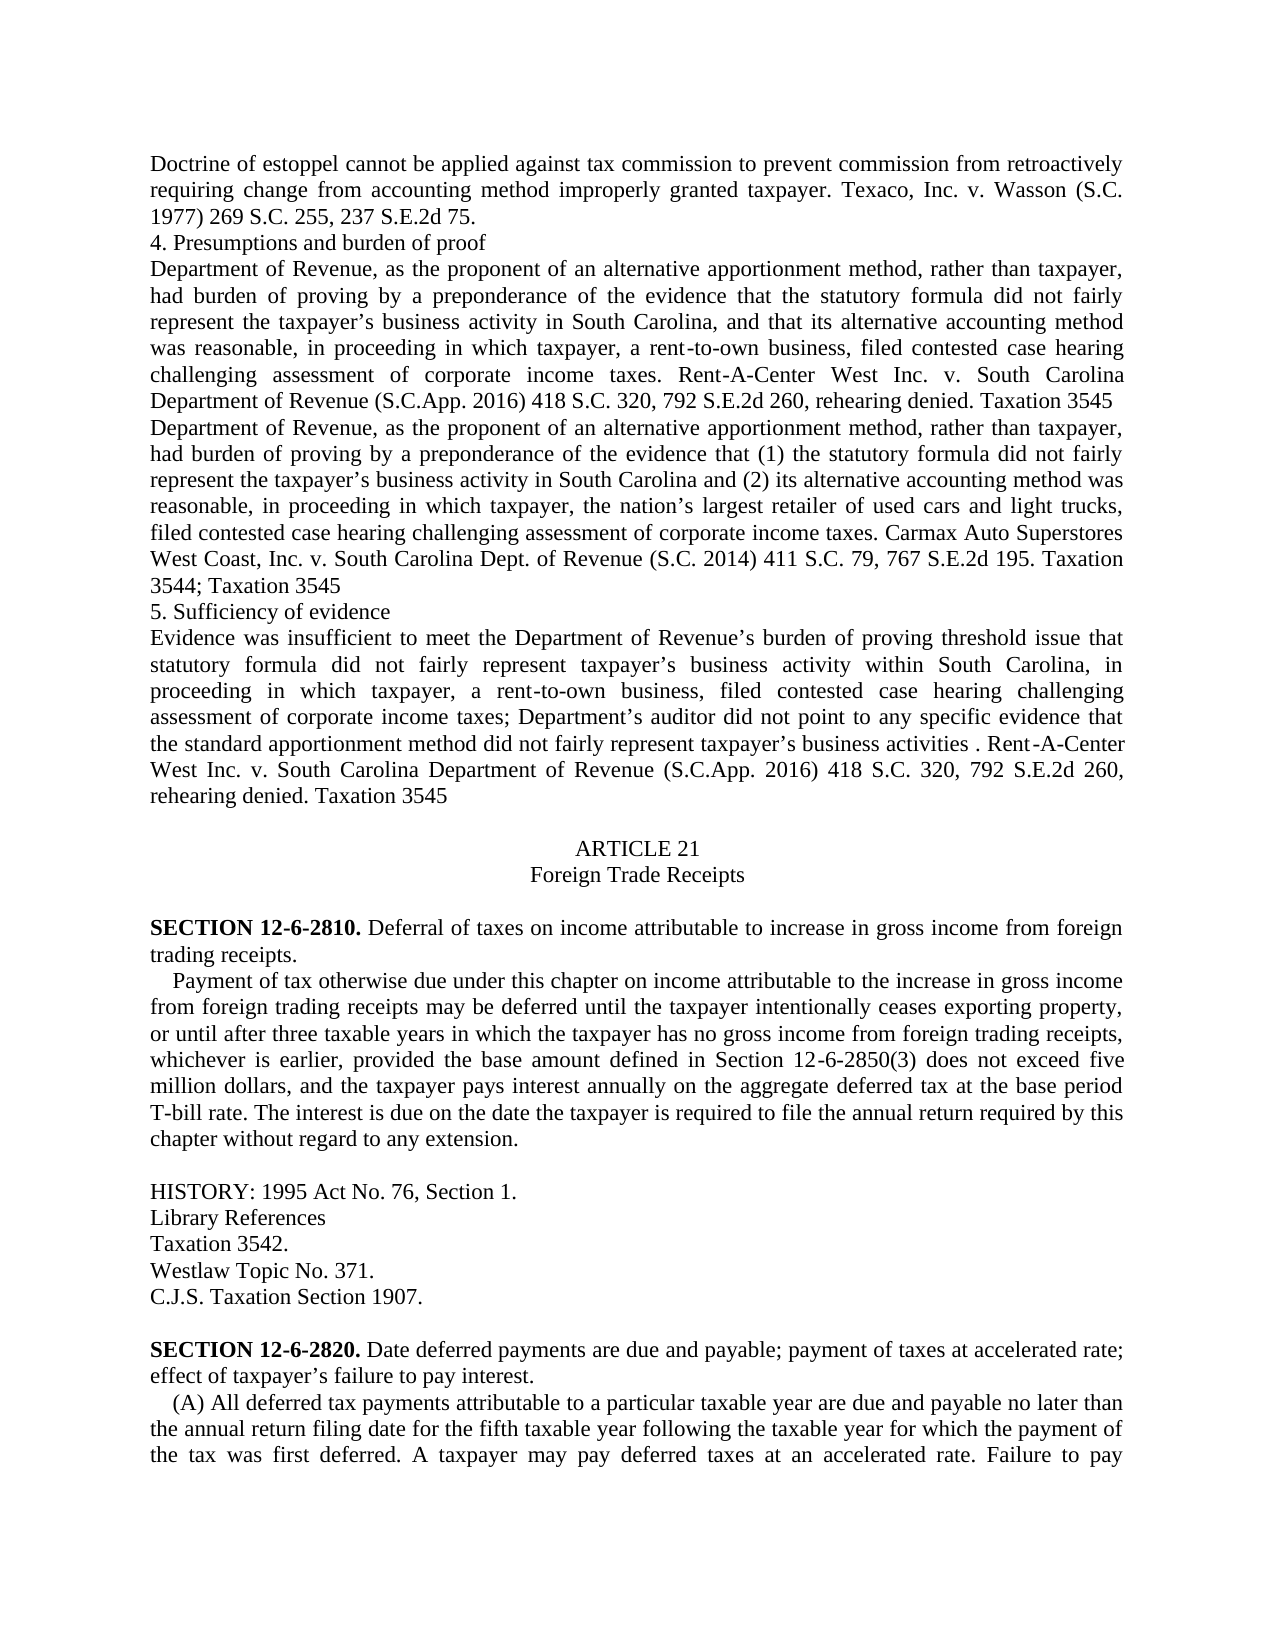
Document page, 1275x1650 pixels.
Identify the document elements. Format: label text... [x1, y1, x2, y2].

text C.J.S. Taxation Section 1907. [150, 1283, 1125, 1309]
text Taxation 3542. [150, 1231, 1125, 1257]
text Westlaw Topic No. 371. [150, 1257, 1125, 1283]
text 4. Presumptions and burden of proof [150, 229, 1125, 255]
text Foreign Trade Receipts [150, 862, 1125, 888]
text Department of Revenue, as the proponent of an alternative apportionment method, rather than taxpayer, had burden of proving by a preponderance of the evidence that the statutory formula did not fairly represent the taxpayer’s business activity in South Carolina, and that its alternative accounting method was reasonable, in proceeding in which taxpayer, a rent-to-own business, filed contested case hearing challenging assessment of corporate income taxes. Rent-A-Center West Inc. v. South Carolina Department of Revenue (S.C.App. 2016) 418 S.C. 320, 792 S.E.2d 260, rehearing denied. Taxation 3545 [150, 255, 1125, 413]
text 5. Sufficiency of evidence [150, 598, 1125, 624]
text Evidence was insufficient to meet the Department of Revenue’s burden of proving threshold issue that statutory formula did not fairly represent taxpayer’s business activity within South Carolina, in proceeding in which taxpayer, a rent-to-own business, filed contested case hearing challenging assessment of corporate income taxes; Department’s auditor did not point to any specific evidence that the standard apportionment method did not fairly represent taxpayer’s business activities . Rent-A-Center West Inc. v. South Carolina Department of Revenue (S.C.App. 2016) 418 S.C. 320, 792 S.E.2d 260, rehearing denied. Taxation 3545 [150, 624, 1125, 809]
text SECTION 12-6-2820. Date deferred payments are due and payable; payment of taxes at accelerated rate; effect of taxpayer’s failure to pay interest. [150, 1336, 1125, 1389]
text ARTICLE 21 [150, 835, 1125, 862]
text Doctrine of estoppel cannot be applied against tax commission to prevent commission from retroactively requiring change from accounting method improperly granted taxpayer. Texaco, Inc. v. Wasson (S.C. 1977) 269 S.C. 255, 237 S.E.2d 75. [150, 150, 1125, 229]
text HISTORY: 1995 Act No. 76, Section 1. [150, 1178, 1125, 1204]
text Department of Revenue, as the proponent of an alternative apportionment method, rather than taxpayer, had burden of proving by a preponderance of the evidence that (1) the statutory formula did not fairly represent the taxpayer’s business activity in South Carolina and (2) its alternative accounting method was reasonable, in proceeding in which taxpayer, the nation’s largest retailer of used cars and light trucks, filed contested case hearing challenging assessment of corporate income taxes. Carmax Auto Superstores West Coast, Inc. v. South Carolina Dept. of Revenue (S.C. 2014) 411 S.C. 79, 767 S.E.2d 195. Taxation 3544; Taxation 3545 [150, 413, 1125, 598]
text Payment of tax otherwise due under this chapter on income attributable to the increase in gross income from foreign trading receipts may be deferred until the taxpayer intentionally ceases exporting property, or until after three taxable years in which the taxpayer has no gross income from foreign trading receipts, whichever is earlier, provided the base amount defined in Section 12-6-2850(3) does not exceed five million dollars, and the taxpayer pays interest annually on the aggregate deferred tax at the base period T-bill rate. The interest is due on the date the taxpayer is required to file the annual return required by this chapter without regard to any extension. [150, 967, 1125, 1151]
text SECTION 12-6-2810. Deferral of taxes on income attributable to increase in gross income from foreign trading receipts. [150, 914, 1125, 967]
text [150, 1389, 1125, 1468]
text Library References [150, 1204, 1125, 1231]
